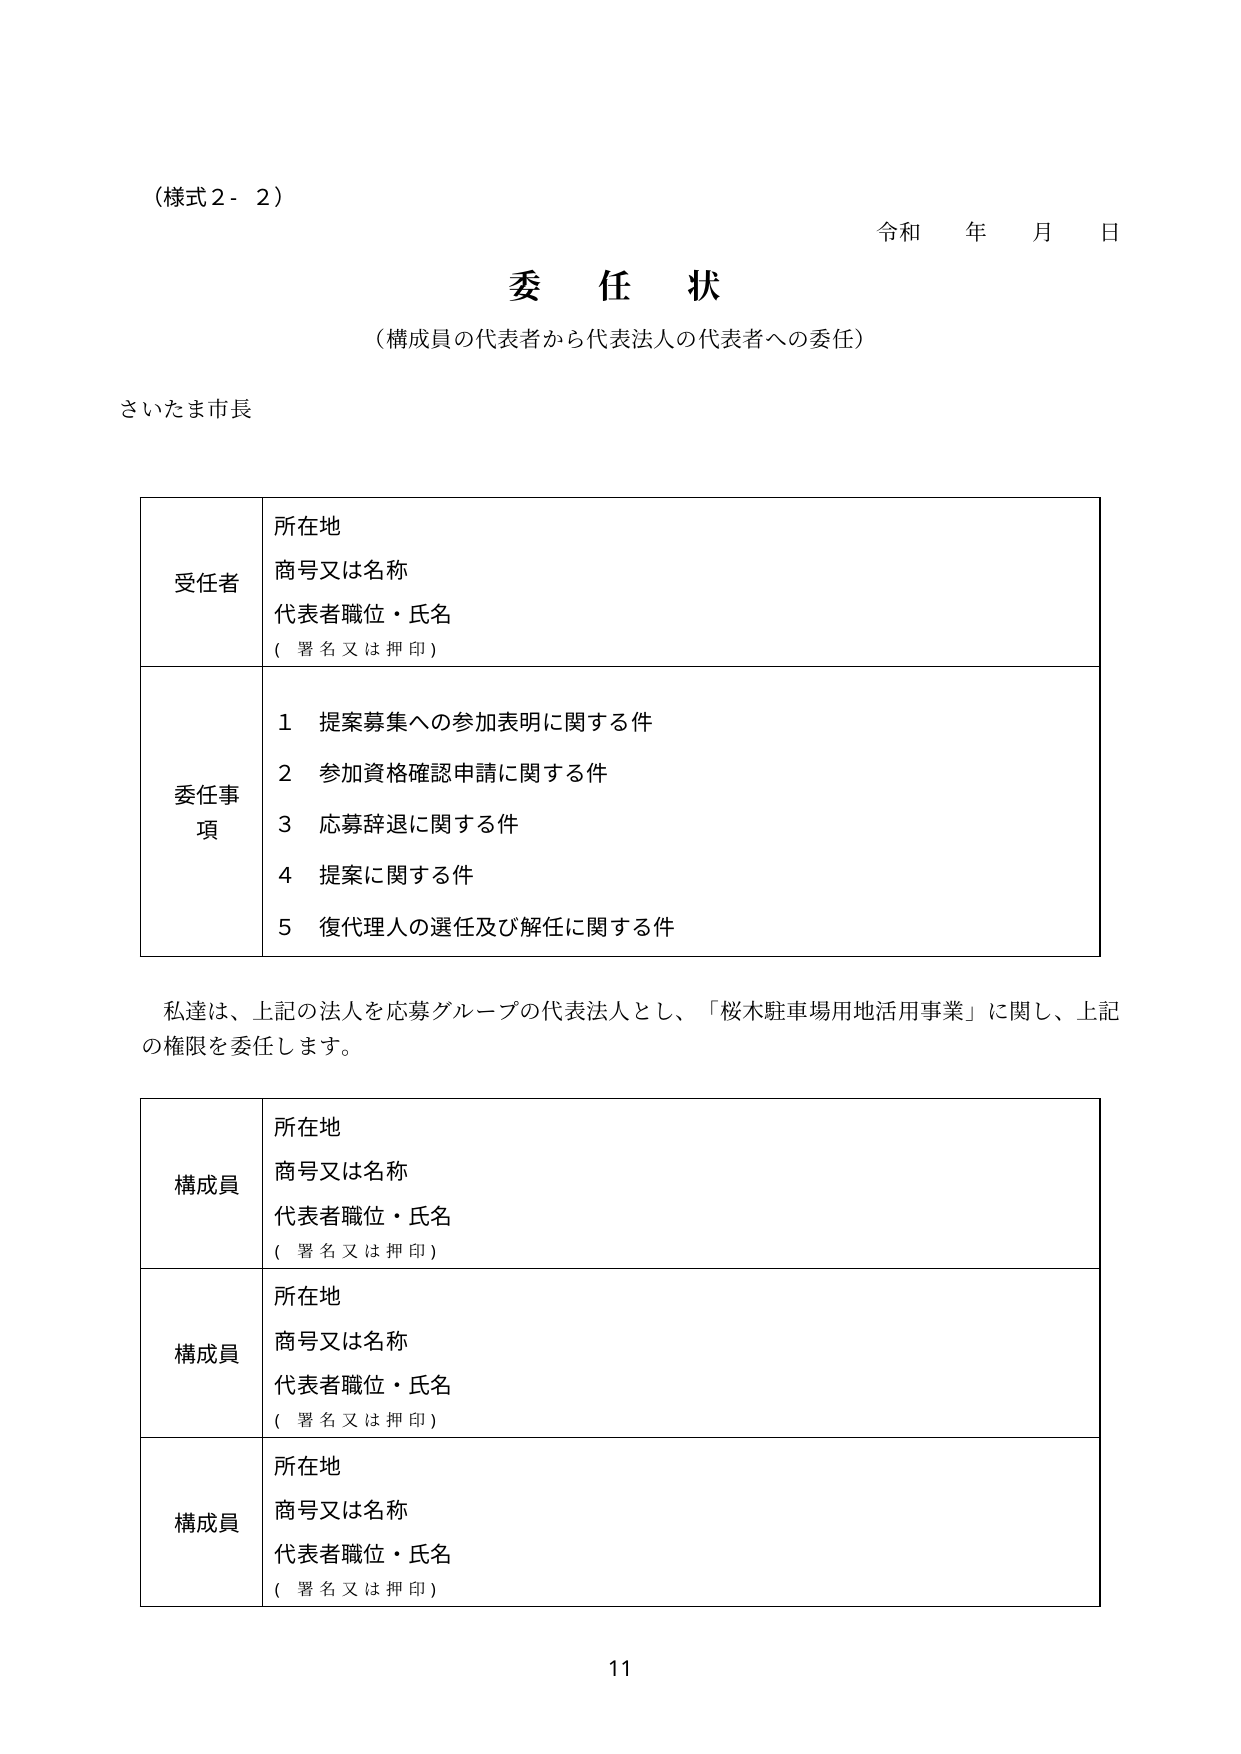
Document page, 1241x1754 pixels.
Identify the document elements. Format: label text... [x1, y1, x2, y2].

text 令和 年 月 日 [118, 214, 1122, 249]
table_cell 構成員 [141, 1269, 262, 1437]
table_header 構成員 [141, 1099, 262, 1268]
table_cell 委任事項 [141, 667, 262, 956]
table_header 所在地 商号又は名称 代表者職位・氏名 (署名又は押印) [263, 498, 1099, 666]
text （構成員の代表者から代表法人の代表者への委任） [118, 320, 1122, 355]
text 委 任 状 [118, 249, 1122, 320]
table_cell 構成員 [141, 1438, 262, 1606]
text 私達は、上記の法人を応募グループの代表法人とし、「桜木駐車場用地活用事業」に関し、上記の権限を委任します。 [137, 992, 1122, 1063]
table_cell 所在地 商号又は名称 代表者職位・氏名 (署名又は押印) [263, 1269, 1099, 1437]
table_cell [263, 1438, 1099, 1606]
subtitle （様式２-２） [118, 178, 1122, 214]
table_header 所在地 商号又は名称 代表者職位・氏名 (署名又は押印) [263, 1099, 1099, 1268]
table_cell １ 提案募集への参加表明に関する件 ２ 参加資格確認申請に関する件 ３ 応募辞退に関する件 ４ 提案に関する件 ５ 復代理人の選任及び解任に関する件 [263, 667, 1099, 956]
text さいたま市長 [118, 391, 1122, 426]
table_header 受任者 [141, 498, 262, 666]
